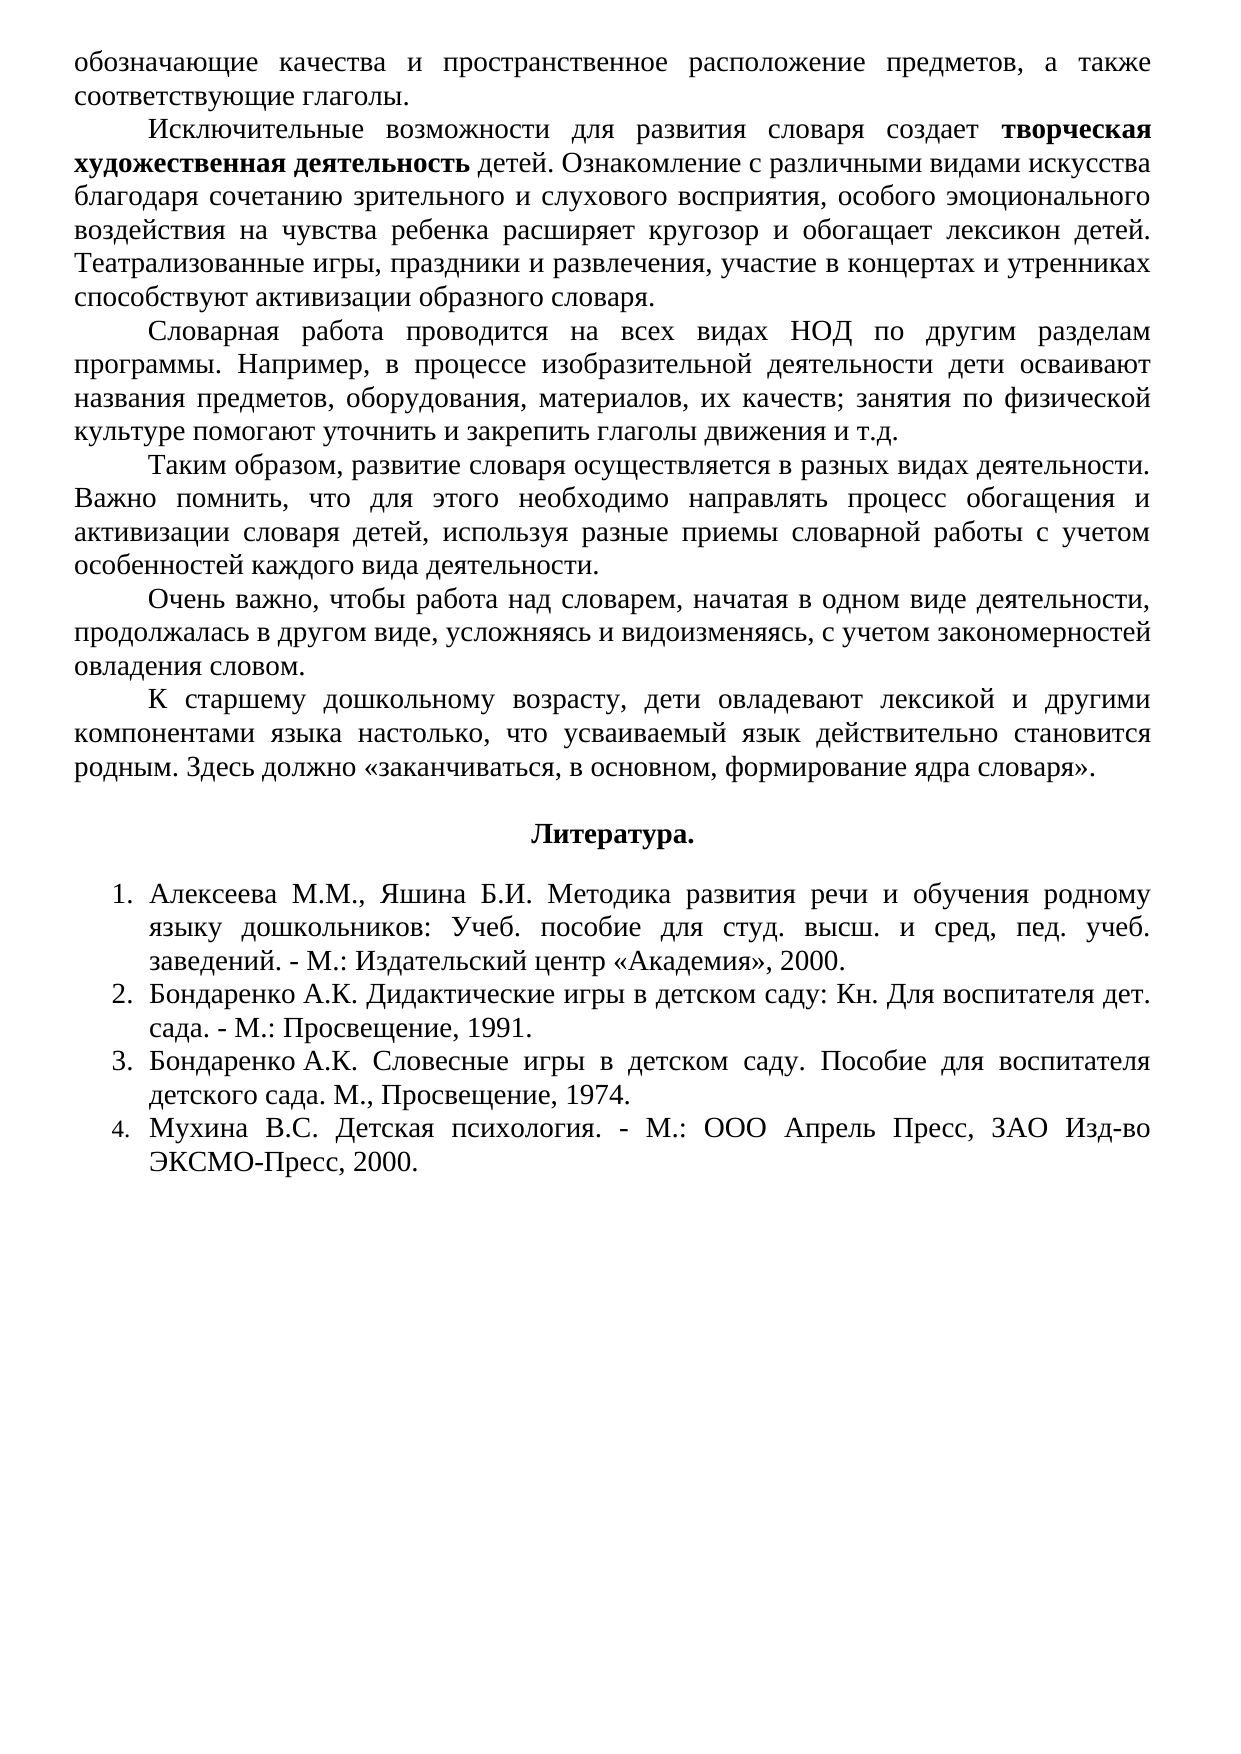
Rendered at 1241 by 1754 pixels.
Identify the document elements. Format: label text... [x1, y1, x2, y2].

text К старшему дошкольному возрасту, дети овладевают лексикой и другими компонентами языка настолько, что усваиваемый язык действительно становится родным. Здесь должно «заканчиваться, в основном, формирование ядра словаря». [74, 682, 1152, 782]
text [74, 44, 1152, 111]
list Бондаренко А.К. Дидактические игры в детском саду: Кн. Для воспитателя дет. сада. - М.: Просвещение, 1991. [111, 976, 1152, 1043]
text Исключительные возможности для развития словаря создает творческая художественная деятельность детей. Ознакомление с различными видами искусства благодаря сочетанию зрительного и слухового восприятия, особого эмоционального воздействия на чувства ребенка расширяет кругозор и обогащает лексикон детей. Театрализованные игры, праздники и развлечения, участие в концертах и утренниках способствуют активизации образного словаря. [74, 111, 1152, 313]
text Словарная работа проводится на всех видах НОД по другим разделам программы. Например, в процессе изобразительной деятельности дети осваивают названия предметов, оборудования, материалов, их качеств; занятия по физической культуре помогают уточнить и закрепить глаголы движения и т.д. [74, 313, 1152, 447]
text Таким образом, развитие словаря осуществляется в разных видах деятельности. Важно помнить, что для этого необходимо направлять процесс обогащения и активизации словаря детей, используя разные приемы словарной работы с учетом особенностей каждого вида деятельности. [74, 447, 1152, 581]
list Бондаренко А.К. Словесные игры в детском саду. Пособие для воспитателя детского сада. М., Просвещение, 1974. [111, 1043, 1152, 1111]
list Алексеева М.М., Яшина Б.И. Методика развития речи и обучения родному языку дошкольников: Учеб. пособие для студ. высш. и сред, пед. учеб. заведений. - М.: Издательский центр «Академия», 2000. [111, 876, 1152, 976]
text Литература. [74, 816, 1152, 849]
list Мухина В.С. Детская психология. - М.: ООО Апрель Пресс, ЗАО Изд-во ЭКСМО-Пресс, 2000. [111, 1111, 1152, 1178]
text Очень важно, чтобы работа над словарем, начатая в одном виде деятельности, продолжалась в другом виде, усложняясь и видоизменяясь, с учетом закономерностей овладения словом. [74, 581, 1152, 682]
